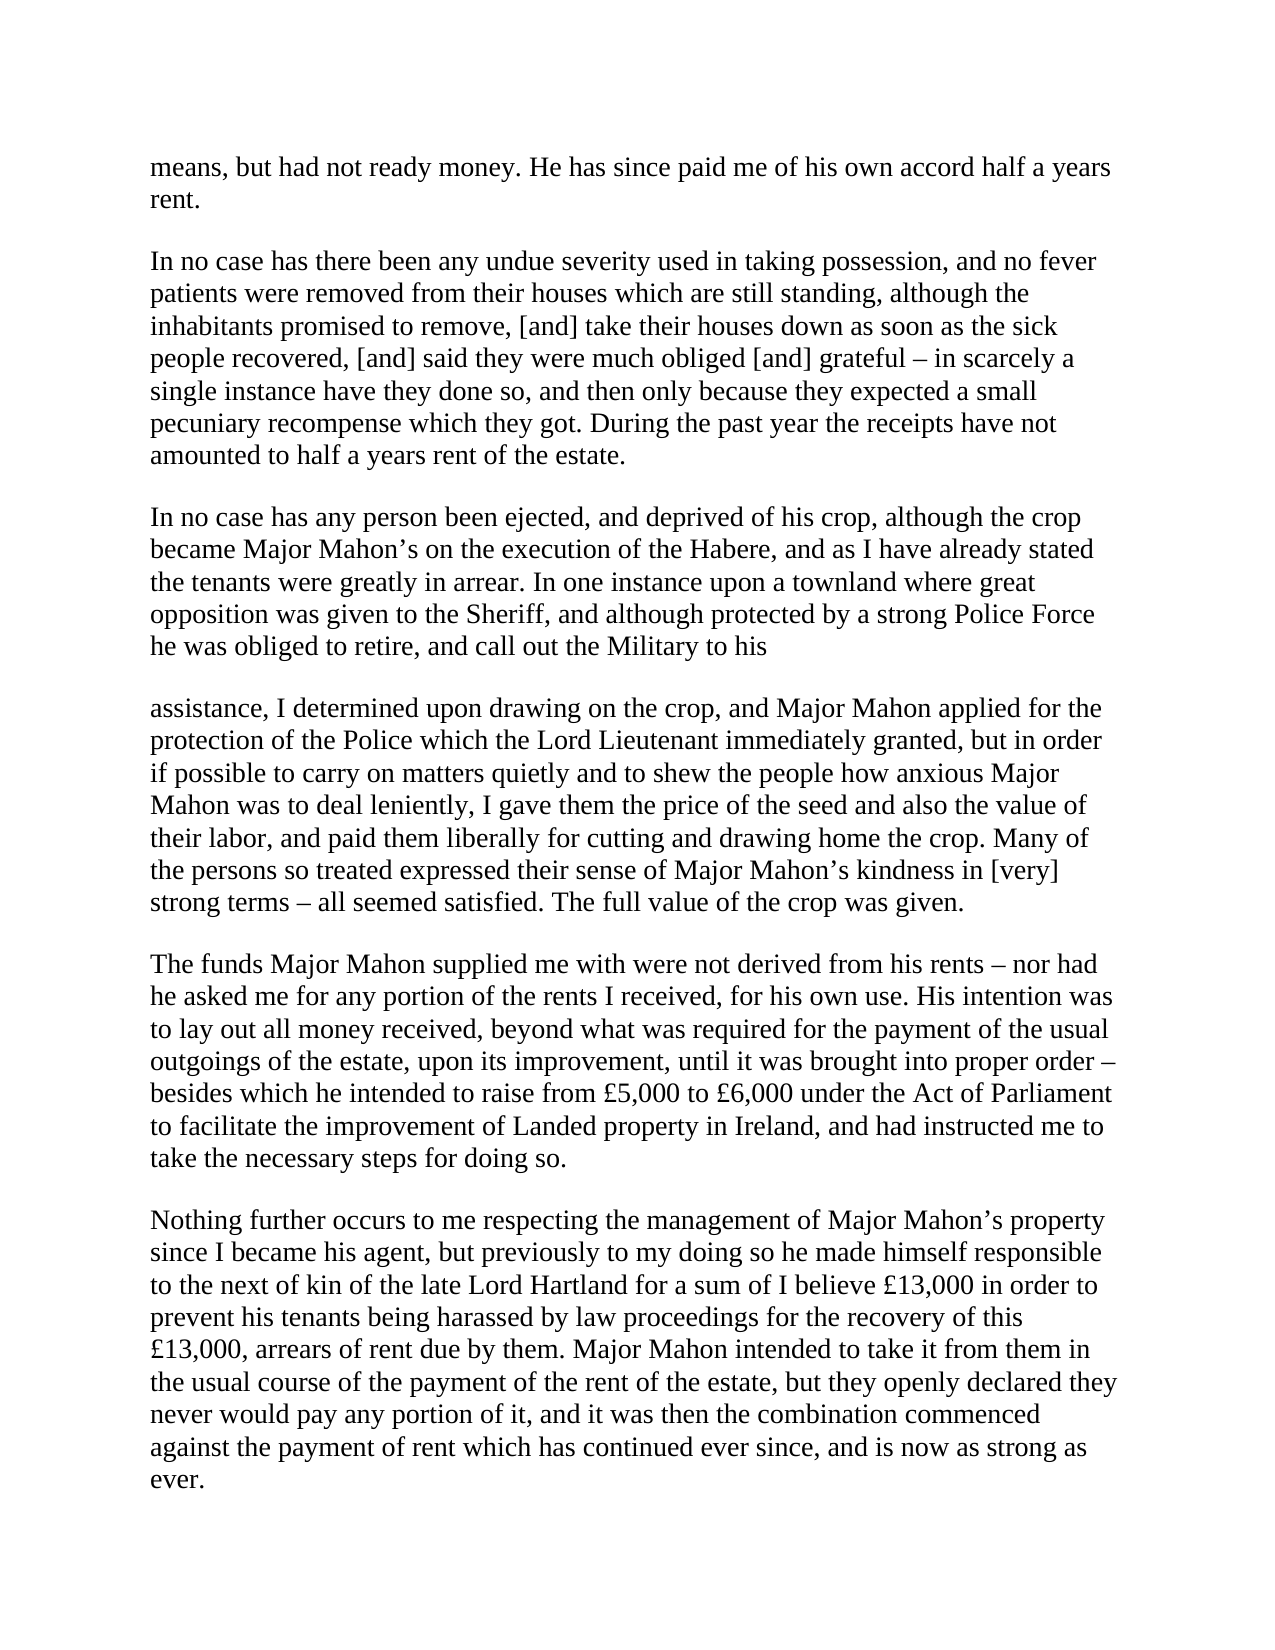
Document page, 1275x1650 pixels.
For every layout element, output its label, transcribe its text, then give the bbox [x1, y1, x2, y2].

text In no case has any person been ejected, and deprived of his crop, although the crop became Major Mahon’s on the execution of the Habere, and as I have already stated the tenants were greatly in arrear. In one instance upon a townland where great opposition was given to the Sheriff, and although protected by a strong Police Force he was obliged to retire, and call out the Military to his [150, 500, 1125, 662]
text In no case has there been any undue severity used in taking possession, and no fever patients were removed from their houses which are still standing, although the inhabitants promised to remove, [and] take their houses down as soon as the sick people recovered, [and] said they were much obliged [and] grateful – in scarcely a single instance have they done so, and then only because they expected a small pecuniary recompense which they got. During the past year the receipts have not amounted to half a years rent of the estate. [150, 244, 1125, 471]
text assistance, I determined upon drawing on the crop, and Major Mahon applied for the protection of the Police which the Lord Lieutenant immediately granted, but in order if possible to carry on matters quietly and to shew the people how anxious Major Mahon was to deal leniently, I gave them the price of the seed and also the value of their labor, and paid them liberally for cutting and drawing home the crop. Many of the persons so treated expressed their sense of Major Mahon’s kindness in [very] strong terms – all seemed satisfied. The full value of the crop was given. [150, 691, 1125, 918]
text The funds Major Mahon supplied me with were not derived from his rents – nor had he asked me for any portion of the rents I received, for his own use. His intention was to lay out all money received, beyond what was required for the payment of the usual outgoings of the estate, upon its improvement, until it was brought into proper order – besides which he intended to raise from £5,000 to £6,000 under the Act of Parliament to facilitate the improvement of Landed property in Ireland, and had instructed me to take the necessary steps for doing so. [150, 947, 1125, 1174]
text Nothing further occurs to me respecting the management of Major Mahon’s property since I became his agent, but previously to my doing so he made himself responsible to the next of kin of the late Lord Hartland for a sum of I believe £13,000 in order to prevent his tenants being harassed by law proceedings for the recovery of this £13,000, arrears of rent due by them. Major Mahon intended to take it from them in the usual course of the payment of the rent of the estate, but they openly declared they never would pay any portion of it, and it was then the combination commenced against the payment of rent which has continued ever since, and is now as strong as ever. [150, 1203, 1125, 1494]
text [150, 150, 1125, 215]
